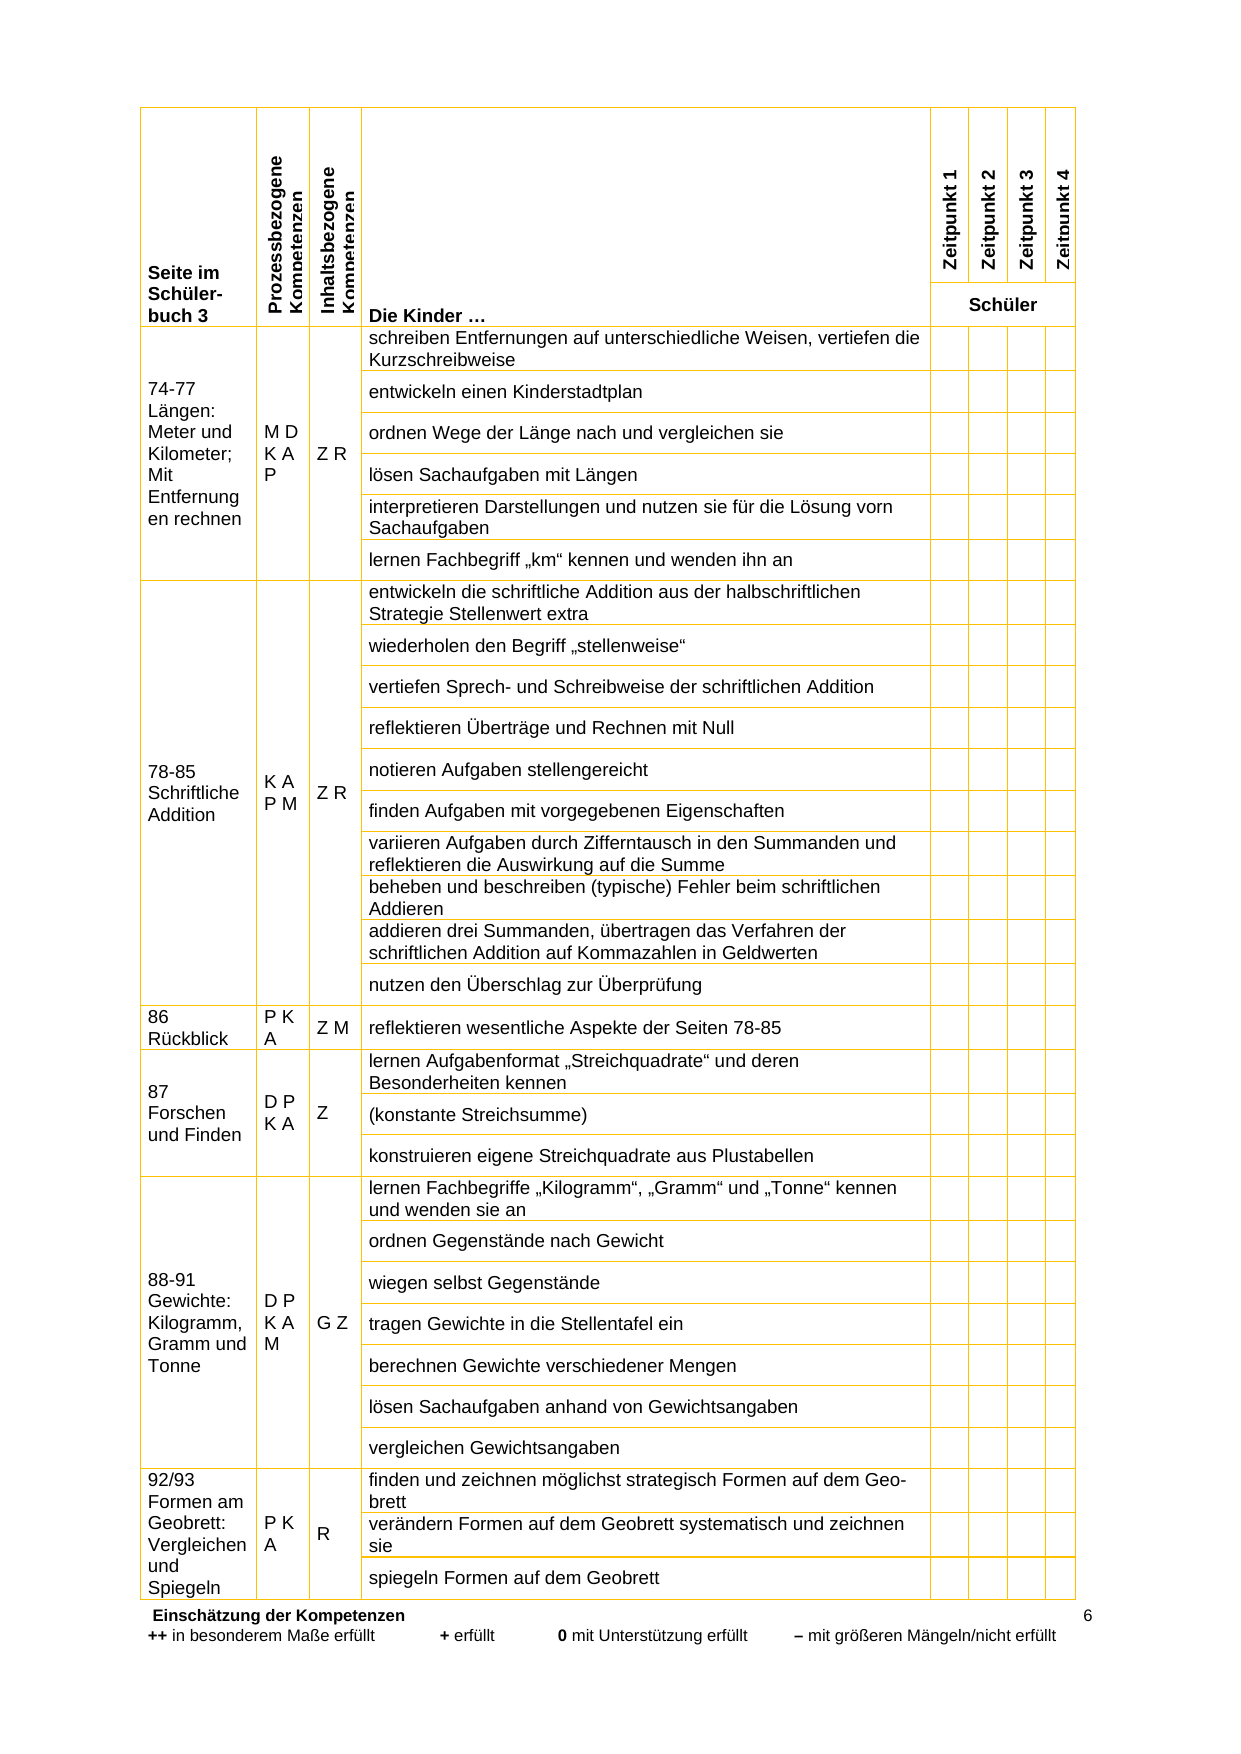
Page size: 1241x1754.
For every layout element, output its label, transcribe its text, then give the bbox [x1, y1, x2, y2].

table_cell variieren Aufgaben durch Zifferntausch in den Summanden und reflektieren die Auswirkung auf die Summe [362, 832, 930, 875]
table_cell finden Aufgaben mit vorgegebenen Eigenschaften [362, 791, 930, 831]
table_cell [1008, 1428, 1045, 1468]
table_cell [969, 454, 1007, 494]
table_cell [1046, 371, 1075, 412]
table_cell Z [310, 1050, 361, 1176]
table_cell [1008, 1558, 1045, 1598]
table_cell [931, 454, 968, 494]
table_cell reflektieren wesentliche Aspekte der Seiten 78-85 [362, 1006, 930, 1049]
table_cell verändern Formen auf dem Geobrett systematisch und zeichnen sie [362, 1513, 930, 1556]
table_cell notieren Aufgaben stellengereicht [362, 749, 930, 789]
table_cell D P K A M [257, 1177, 309, 1468]
table_cell [1008, 1094, 1045, 1134]
table_cell [969, 1221, 1007, 1261]
table_cell [1008, 1050, 1045, 1093]
table_cell [1008, 876, 1045, 919]
table_cell [931, 1428, 968, 1468]
table_header Zeitpunkt 2 [969, 108, 1007, 282]
table_cell [931, 1221, 968, 1261]
table_cell [969, 1558, 1007, 1598]
table_cell P K A [257, 1469, 309, 1598]
table_cell lösen Sachaufgaben anhand von Gewichtsangaben [362, 1386, 930, 1427]
table_cell [1046, 1006, 1075, 1049]
table_cell spiegeln Formen auf dem Geobrett [362, 1558, 930, 1598]
table_cell [931, 1558, 968, 1598]
table_cell 88-91 Gewichte: Kilogramm, Gramm und Tonne [141, 1177, 256, 1468]
table_cell [931, 1345, 968, 1385]
table_cell addieren drei Summanden, übertragen das Verfahren der schriftlichen Addition auf Kommazahlen in Geldwerten [362, 920, 930, 963]
table_cell [1008, 1006, 1045, 1049]
table_cell [931, 1304, 968, 1344]
table_cell [1008, 666, 1045, 707]
table_cell [931, 832, 968, 875]
table_cell [931, 371, 968, 412]
table_cell [1046, 1469, 1075, 1512]
table_cell [1046, 413, 1075, 453]
table_header Prozessbezogene Kompetenzen [257, 108, 309, 326]
table_cell [931, 920, 968, 963]
table_cell 78-85 Schriftliche Addition [141, 581, 256, 1005]
table_cell [1008, 749, 1045, 789]
table_cell [931, 327, 968, 370]
table_cell D P K A [257, 1050, 309, 1176]
table_cell [931, 791, 968, 831]
table_cell beheben und beschreiben (typische) Fehler beim schriftlichen Addieren [362, 876, 930, 919]
table_cell [1046, 666, 1075, 707]
table_cell [969, 1345, 1007, 1385]
table_cell [931, 1469, 968, 1512]
table_cell vertiefen Sprech- und Schreibweise der schriftlichen Addition [362, 666, 930, 707]
table_cell lösen Sachaufgaben mit Längen [362, 454, 930, 494]
table_cell [931, 1006, 968, 1049]
table_cell [1008, 371, 1045, 412]
table_cell [931, 1386, 968, 1427]
table_cell lernen Aufgabenformat „Streichquadrate“ und deren Besonderheiten kennen [362, 1050, 930, 1093]
table_cell [969, 495, 1007, 538]
table_cell ordnen Gegenstände nach Gewicht [362, 1221, 930, 1261]
table_cell [1008, 791, 1045, 831]
table_cell [1046, 791, 1075, 831]
table_cell [969, 708, 1007, 748]
table_cell [931, 1050, 968, 1093]
table_cell [1046, 708, 1075, 748]
table_cell [1046, 1345, 1075, 1385]
table_cell [931, 708, 968, 748]
table_cell Z R [310, 581, 361, 1005]
table_cell entwickeln einen Kinderstadtplan [362, 371, 930, 412]
table_cell [969, 1513, 1007, 1556]
table_cell [1046, 920, 1075, 963]
table_cell [1046, 327, 1075, 370]
table_cell schreiben Entfernungen auf unterschiedliche Weisen, vertiefen die Kurzschreibweise [362, 327, 930, 370]
table_cell lernen Fachbegriff „km“ kennen und wenden ihn an [362, 540, 930, 580]
table_cell [1008, 1262, 1045, 1303]
table_cell [969, 371, 1007, 412]
table_cell [969, 625, 1007, 665]
table_cell [969, 964, 1007, 1005]
table_cell P K A [257, 1006, 309, 1049]
table_header Seite im Schüler- buch 3 [141, 108, 256, 326]
table_header Inhaltsbezogene Kompetenzen [310, 108, 361, 326]
table_cell [1008, 1135, 1045, 1176]
table_cell [1046, 1262, 1075, 1303]
table_cell [969, 666, 1007, 707]
table_cell [969, 327, 1007, 370]
table_cell [1046, 1304, 1075, 1344]
table_cell [1008, 625, 1045, 665]
table_cell 87 Forschen und Finden [141, 1050, 256, 1176]
table_cell 86 Rückblick [141, 1006, 256, 1049]
table_cell [931, 495, 968, 538]
table_cell reflektieren Überträge und Rechnen mit Null [362, 708, 930, 748]
table_cell G Z [310, 1177, 361, 1468]
table_header Die Kinder … [362, 108, 930, 326]
table_cell [1008, 964, 1045, 1005]
table_header Zeitpunkt 3 [1008, 108, 1045, 282]
table_cell lernen Fachbegriffe „Kilogramm“, „Gramm“ und „Tonne“ kennen und wenden sie an [362, 1177, 930, 1220]
table_cell nutzen den Überschlag zur Überprüfung [362, 964, 930, 1005]
table_cell [1008, 708, 1045, 748]
table_cell (konstante Streichsumme) [362, 1094, 930, 1134]
table_cell konstruieren eigene Streichquadrate aus Plustabellen [362, 1135, 930, 1176]
table_cell [1008, 454, 1045, 494]
table_cell wiegen selbst Gegenstände [362, 1262, 930, 1303]
table_cell [1008, 413, 1045, 453]
table_cell [1008, 1386, 1045, 1427]
table_cell [931, 666, 968, 707]
table_cell [931, 876, 968, 919]
table_cell [931, 1262, 968, 1303]
table_cell [1008, 1221, 1045, 1261]
table_header Zeitpunkt 4 [1046, 108, 1075, 282]
table_cell R [310, 1469, 361, 1598]
table_cell [1008, 581, 1045, 624]
table_cell [1008, 1177, 1045, 1220]
table_cell [969, 876, 1007, 919]
table_cell [969, 1262, 1007, 1303]
table_cell [1046, 964, 1075, 1005]
table_cell [1046, 495, 1075, 538]
table_cell ordnen Wege der Länge nach und vergleichen sie [362, 413, 930, 453]
table_cell [1046, 876, 1075, 919]
table_cell [1046, 1386, 1075, 1427]
table_cell [1008, 832, 1045, 875]
table_cell [969, 1469, 1007, 1512]
table_cell [1008, 540, 1045, 580]
table_cell finden und zeichnen möglichst strategisch Formen auf dem Geo- brett [362, 1469, 930, 1512]
table_cell [969, 581, 1007, 624]
table_cell [931, 581, 968, 624]
table_cell [1046, 625, 1075, 665]
table_cell [969, 1304, 1007, 1344]
table_cell [969, 540, 1007, 580]
table_cell [1046, 454, 1075, 494]
table_cell tragen Gewichte in die Stellentafel ein [362, 1304, 930, 1344]
table_cell [1008, 1304, 1045, 1344]
table_cell [969, 749, 1007, 789]
table_cell [931, 625, 968, 665]
table_cell [1046, 540, 1075, 580]
table_cell [969, 1094, 1007, 1134]
table_cell Z R [310, 327, 361, 580]
table_cell [931, 1135, 968, 1176]
table_cell [1008, 920, 1045, 963]
table_cell [1046, 1513, 1075, 1556]
table_cell vergleichen Gewichtsangaben [362, 1428, 930, 1468]
table_cell [1008, 1345, 1045, 1385]
table_cell [1046, 1558, 1075, 1598]
table_cell 74-77 Längen: Meter und Kilometer; Mit Entfernungen rechnen [141, 327, 256, 580]
table_cell [1046, 1428, 1075, 1468]
table_cell [931, 749, 968, 789]
table_cell K A P M [257, 581, 309, 1005]
table_cell [1046, 1050, 1075, 1093]
table_cell [1008, 495, 1045, 538]
table_cell entwickeln die schriftliche Addition aus der halbschriftlichen Strategie Stellenwert extra [362, 581, 930, 624]
table_cell [1046, 581, 1075, 624]
table_cell [1046, 832, 1075, 875]
table_header Zeitpunkt 1 [931, 108, 968, 282]
table_cell [969, 920, 1007, 963]
table_cell [969, 832, 1007, 875]
table_cell wiederholen den Begriff „stellenweise“ [362, 625, 930, 665]
table_cell berechnen Gewichte verschiedener Mengen [362, 1345, 930, 1385]
table_cell 92/93 Formen am Geobrett: Vergleichen und Spiegeln [141, 1469, 256, 1598]
table_cell Schüler [931, 283, 1075, 326]
table_cell [931, 1177, 968, 1220]
table_cell [931, 1513, 968, 1556]
table_cell [1046, 1094, 1075, 1134]
table_cell [969, 1006, 1007, 1049]
table_cell interpretieren Darstellungen und nutzen sie für die Lösung vorn Sachaufgaben [362, 495, 930, 538]
table_cell [969, 1135, 1007, 1176]
table_cell [931, 964, 968, 1005]
table_cell [969, 1177, 1007, 1220]
table_cell [1046, 1221, 1075, 1261]
table_cell Z M [310, 1006, 361, 1049]
table_cell M D K A P [257, 327, 309, 580]
table_cell [1008, 1469, 1045, 1512]
table_cell [931, 413, 968, 453]
table_cell [1046, 1177, 1075, 1220]
table_cell [969, 1428, 1007, 1468]
table_cell [931, 540, 968, 580]
table_cell [969, 413, 1007, 453]
table_cell [1046, 1135, 1075, 1176]
table_cell [969, 1386, 1007, 1427]
table_cell [1008, 1513, 1045, 1556]
table_cell [1008, 327, 1045, 370]
table_cell [969, 791, 1007, 831]
table_cell [1046, 749, 1075, 789]
table_cell [969, 1050, 1007, 1093]
table_cell [931, 1094, 968, 1134]
